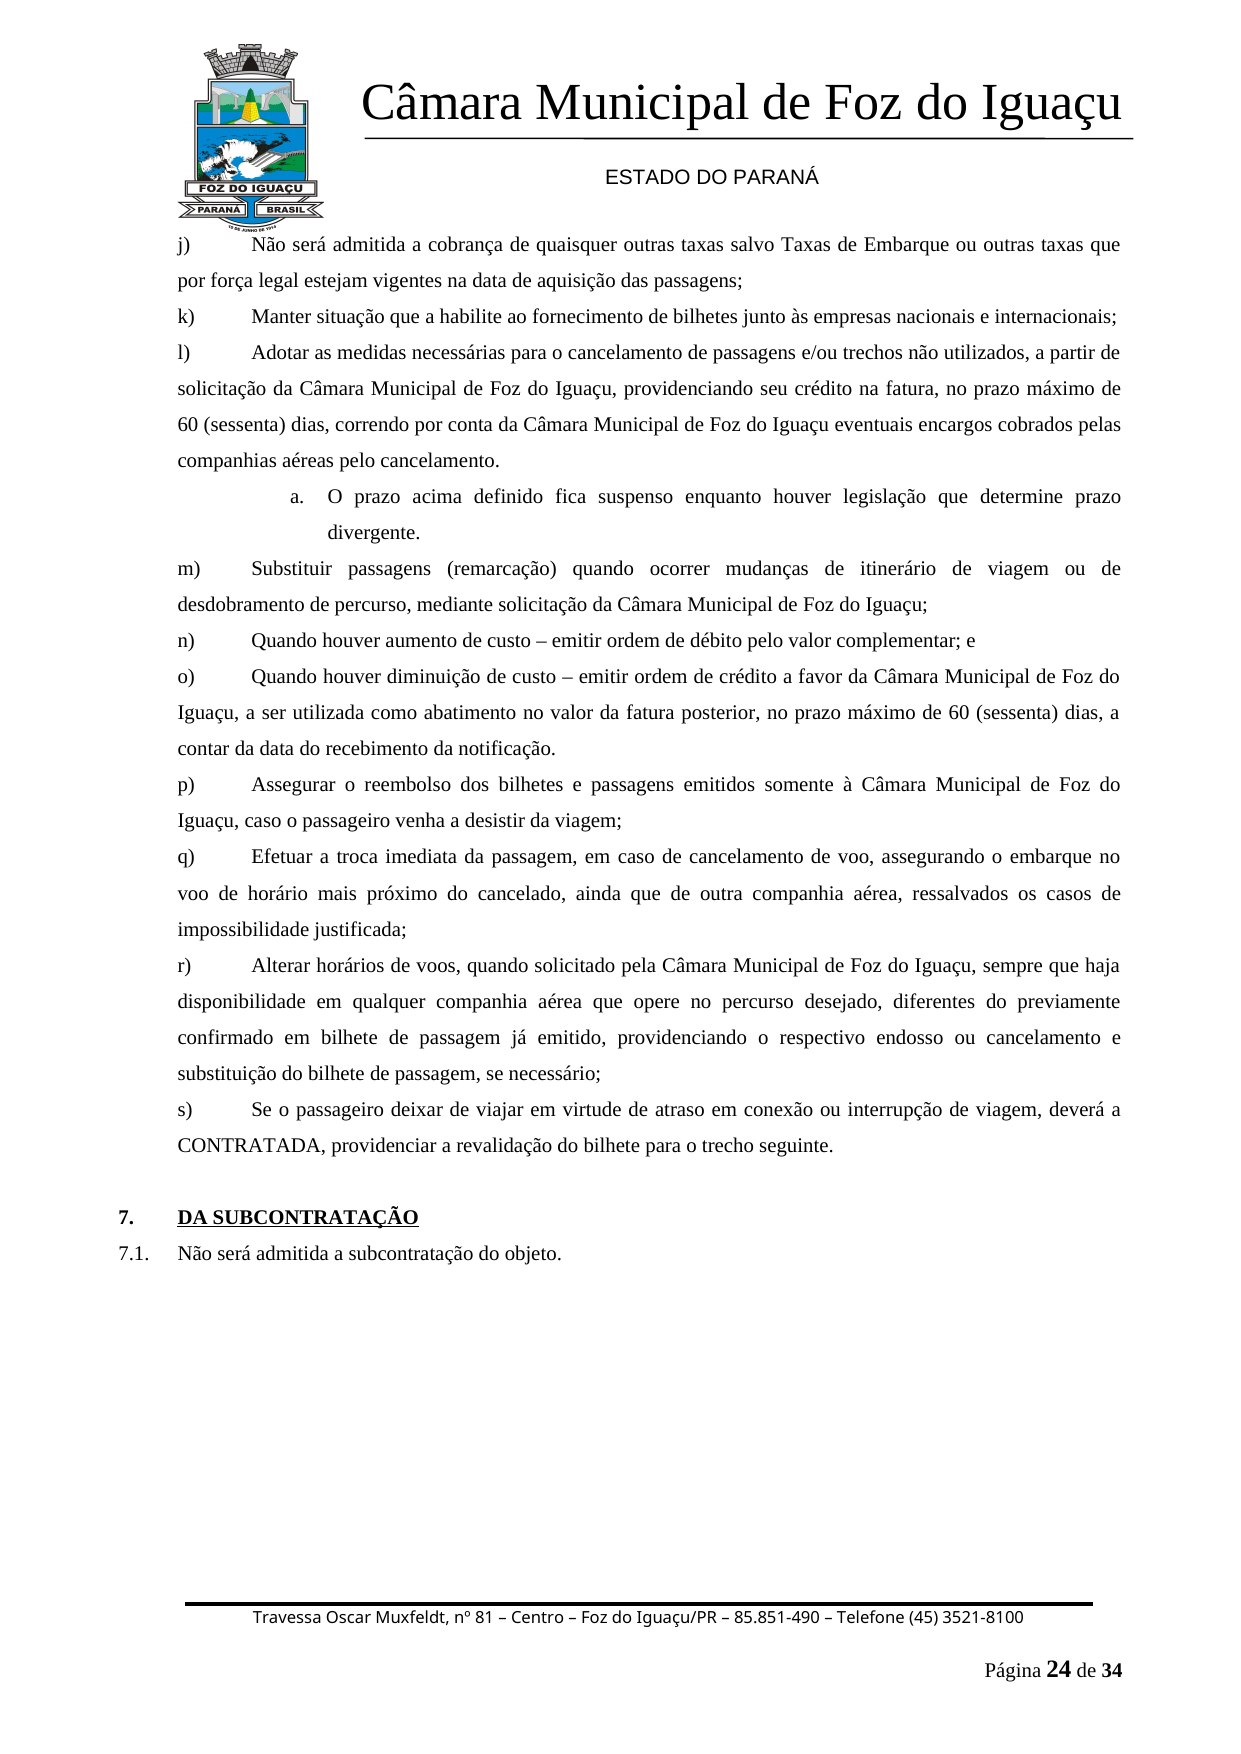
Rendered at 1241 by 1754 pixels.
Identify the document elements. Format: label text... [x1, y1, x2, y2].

list Efetuar a troca imediata da passagem, em caso de cancelamento de voo, assegurando o embarque no voo de horário mais próximo do cancelado, ainda que de outra companhia aérea, ressalvados os casos de impossibilidade justificada; [177, 844, 1122, 941]
list Substituir passagens (remarcação) quando ocorrer mudanças de itinerário de viagem ou de desdobramento de percurso, mediante solicitação da Câmara Municipal de Foz do Iguaçu; [177, 556, 1122, 616]
list Quando houver aumento de custo – emitir ordem de débito pelo valor complementar; e [177, 628, 1122, 652]
list Quando houver diminuição de custo – emitir ordem de crédito a favor da Câmara Municipal de Foz do Iguaçu, a ser utilizada como abatimento no valor da fatura posterior, no prazo máximo de 60 (sessenta) dias, a contar da data do recebimento da notificação. [177, 664, 1122, 760]
list Não será admitida a subcontratação do objeto. [118, 1241, 1122, 1265]
list Alterar horários de voos, quando solicitado pela Câmara Municipal de Foz do Iguaçu, sempre que haja disponibilidade em qualquer companhia aérea que opere no percurso desejado, diferentes do previamente confirmado em bilhete de passagem já emitido, providenciando o respectivo endosso ou cancelamento e substituição do bilhete de passagem, se necessário; [177, 953, 1122, 1085]
list Manter situação que a habilite ao fornecimento de bilhetes junto às empresas nacionais e internacionais; [177, 304, 1122, 328]
list Assegurar o reembolso dos bilhetes e passagens emitidos somente à Câmara Municipal de Foz do Iguaçu, caso o passageiro venha a desistir da viagem; [177, 772, 1122, 832]
list O prazo acima definido fica suspenso enquanto houver legislação que determine prazo divergente. [290, 484, 1122, 544]
list DA SUBCONTRATAÇÃO [118, 1205, 1122, 1229]
list Se o passageiro deixar de viajar em virtude de atraso em conexão ou interrupção de viagem, deverá a CONTRATADA, providenciar a revalidação do bilhete para o trecho seguinte. [177, 1097, 1122, 1157]
picture [177, 44, 324, 232]
list Não será admitida a cobrança de quaisquer outras taxas salvo Taxas de Embarque ou outras taxas que por força legal estejam vigentes na data de aquisição das passagens; [177, 232, 1122, 292]
list Adotar as medidas necessárias para o cancelamento de passagens e/ou trechos não utilizados, a partir de solicitação da Câmara Municipal de Foz do Iguaçu, providenciando seu crédito na fatura, no prazo máximo de 60 (sessenta) dias, correndo por conta da Câmara Municipal de Foz do Iguaçu eventuais encargos cobrados pelas companhias aéreas pelo cancelamento. [177, 340, 1122, 472]
